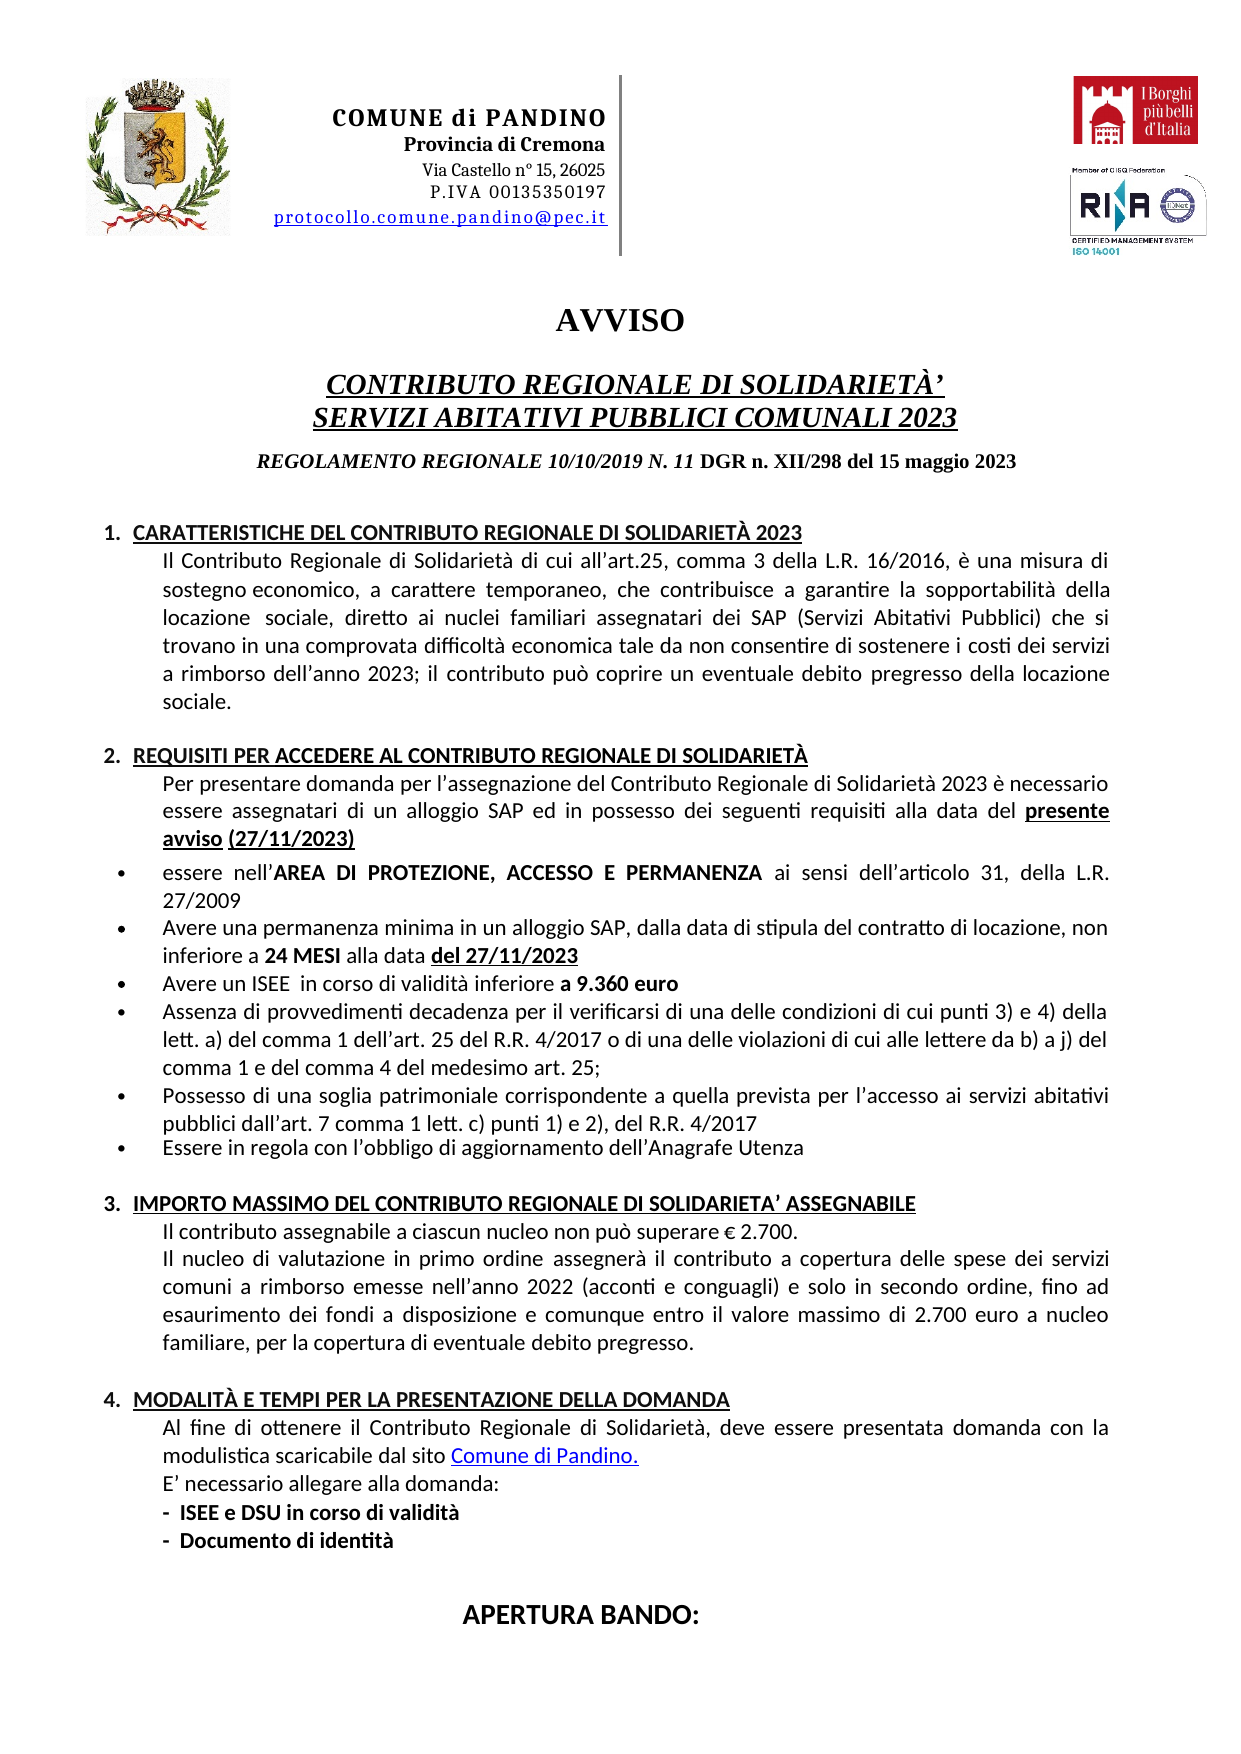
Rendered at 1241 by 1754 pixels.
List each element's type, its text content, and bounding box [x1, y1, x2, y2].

text Per presentare domanda per l’assegnazione del Contributo Regionale di Solidarietà 2023 è necessario essere assegnatari di un alloggio SAP ed in possesso dei seguenti requisiti alla data del presente avviso (27/11/2023) [162, 770, 1110, 852]
text - Documento di identità [162, 1526, 1110, 1554]
list essere nell’AREA DI PROTEZIONE, ACCESSO E PERMANENZA ai sensi dell’articolo 31, della L.R. 27/2009 [118, 858, 1110, 914]
list Essere in regola con l’obbligo di aggiornamento dell’Anagrafe Utenza [118, 1137, 1110, 1160]
list Assenza di provvedimenti decadenza per il verificarsi di una delle condizioni di cui punti 3) e 4) della lett. a) del comma 1 dell’art. 25 del R.R. 4/2017 o di una delle violazioni di cui alle lettere da b) a j) del comma 1 e del comma 4 del medesimo art. 25; [118, 997, 1110, 1081]
text SERVIZI ABITATIVI PUBBLICI COMUNALI 2023 [103, 401, 1169, 434]
text Il contributo assegnabile a ciascun nucleo non può superare € 2.700. [162, 1223, 1110, 1244]
subtitle CARATTERISTICHE DEL CONTRIBUTO REGIONALE DI SOLIDARIETÀ 2023 [103, 518, 1110, 546]
text REGOLAMENTO REGIONALE 10/10/2019 N. 11 DGR n. XII/298 del 15 maggio 2023 [103, 450, 1169, 474]
picture [1073, 76, 1198, 144]
text - ISEE e DSU in corso di validità [162, 1498, 1110, 1525]
subtitle MODALITÀ E TEMPI PER LA PRESENTAZIONE DELLA DOMANDA [103, 1385, 1110, 1413]
subtitle IMPORTO MASSIMO DEL CONTRIBUTO REGIONALE DI SOLIDARIETA’ ASSEGNABILE [103, 1189, 1110, 1217]
picture [1068, 167, 1208, 256]
text Il nucleo di valutazione in primo ordine assegnerà il contributo a copertura delle spese dei servizi comuni a rimborso emesse nell’anno 2022 (acconti e conguagli) e solo in secondo ordine, fino ad esaurimento dei fondi a disposizione e comunque entro il valore massimo di 2.700 euro a nucleo familiare, per la copertura di eventuale debito pregresso. [162, 1244, 1110, 1356]
text APERTURA BANDO: [59, 1596, 1110, 1632]
list Avere una permanenza minima in un alloggio SAP, dalla data di stipula del contratto di locazione, non inferiore a 24 MESI alla data del 27/11/2023 [118, 914, 1110, 969]
text Al fine di ottenere il Contributo Regionale di Solidarietà, deve essere presentata domanda con la modulistica scaricabile dal sito Comune di Pandino. [162, 1414, 1110, 1469]
list Avere un ISEE in corso di validità inferiore a 9.360 euro [118, 969, 1110, 997]
list Possesso di una soglia patrimoniale corrispondente a quella prevista per l’accesso ai servizi abitativi pubblici dall’art. 7 comma 1 lett. c) punti 1) e 2), del R.R. 4/2017 [118, 1081, 1110, 1137]
text CONTRIBUTO REGIONALE DI SOLIDARIETÀ’ [103, 368, 1169, 401]
text Il Contributo Regionale di Solidarietà di cui all’art.25, comma 3 della L.R. 16/2016, è una misura di sostegno economico, a carattere temporaneo, che contribuisce a garantire la sopportabilità della locazione sociale, diretto ai nuclei familiari assegnatari dei SAP (Servizi Abitativi Pubblici) che si trovano in una comprovata difficoltà economica tale da non consentire di sostenere i costi dei servizi a rimborso dell’anno 2023; il contributo può coprire un eventuale debito pregresso della locazione sociale. [162, 547, 1110, 715]
picture [85, 78, 231, 236]
text E’ necessario allegare alla domanda: [162, 1470, 1110, 1497]
text AVVISO [332, 300, 909, 339]
subtitle REQUISITI PER ACCEDERE AL CONTRIBUTO REGIONALE DI SOLIDARIETÀ [103, 741, 1110, 769]
